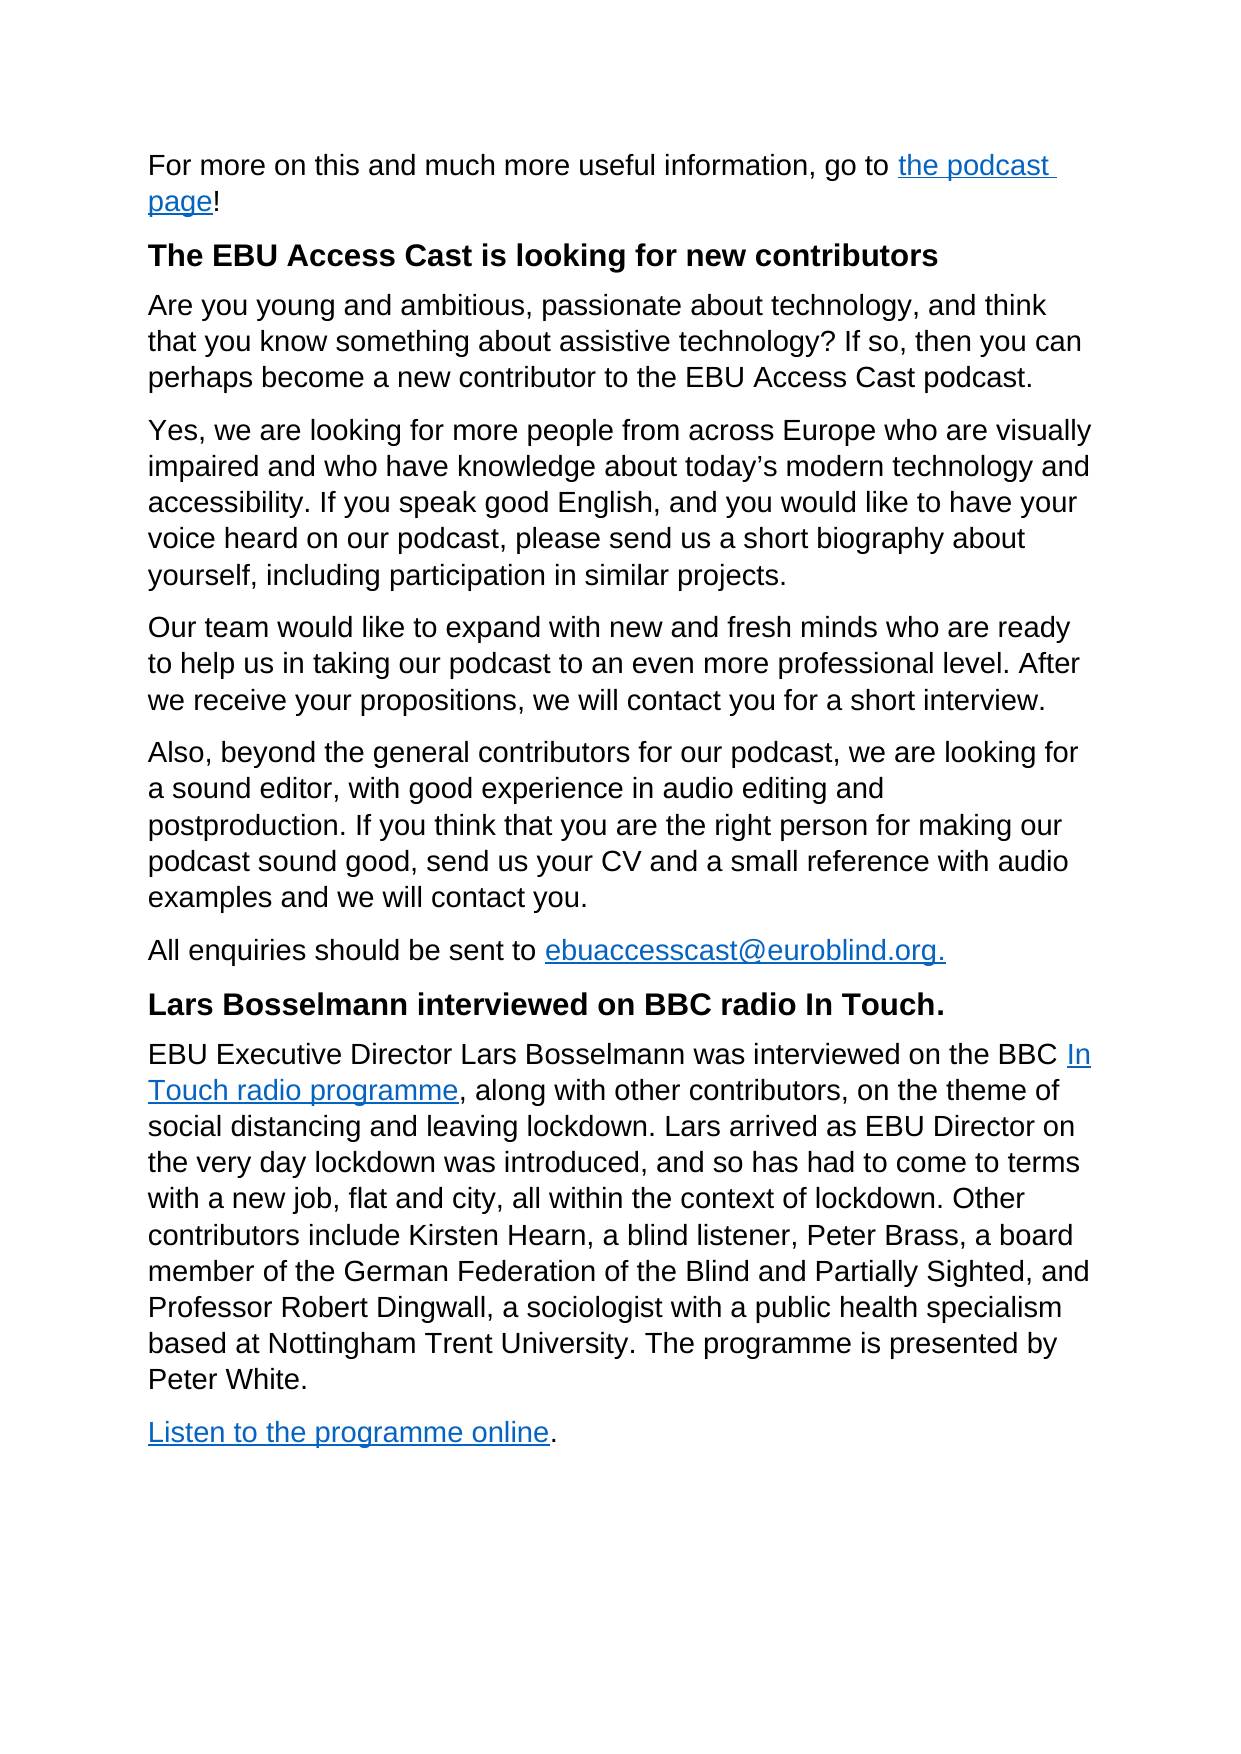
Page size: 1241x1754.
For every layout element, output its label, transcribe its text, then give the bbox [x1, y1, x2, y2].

text Our team would like to expand with new and fresh minds who are ready to help us in taking our podcast to an even more professional level. After we receive your propositions, we will contact you for a short interview. [148, 610, 1093, 716]
subtitle Lars Bosselmann interviewed on BBC radio In Touch. [148, 986, 1093, 1022]
text Also, beyond the general contributors for our podcast, we are looking for a sound editor, with good experience in audio editing and postproduction. If you think that you are the right person for making our podcast sound good, send us your CV and a small reference with audio examples and we will contact you. [148, 735, 1093, 913]
text EBU Executive Director Lars Bosselmann was interviewed on the BBC In Touch radio programme, along with other contributors, on the theme of social distancing and leaving lockdown. Lars arrived as EBU Director on the very day lockdown was introduced, and so has had to come to terms with a new job, flat and city, all within the context of lockdown. Other contributors include Kirsten Hearn, a blind listener, Peter Brass, a board member of the German Federation of the Blind and Partially Sighted, and Professor Robert Dingwall, a sociologist with a public health specialism based at Nottingham Trent University. The programme is presented by Peter White. [148, 1037, 1093, 1396]
text Yes, we are looking for more people from across Europe who are visually impaired and who have knowledge about today’s modern technology and accessibility. If you speak good English, and you would like to have your voice heard on our podcast, please send us a short biography about yourself, including participation in similar projects. [148, 413, 1093, 591]
text For more on this and much more useful information, go to the podcast page! [148, 148, 1093, 217]
text All enquiries should be sent to ebuaccesscast@euroblind.org. [148, 933, 1093, 966]
text Listen to the programme online. [148, 1415, 1093, 1448]
text Are you young and ambitious, passionate about technology, and think that you know something about assistive technology? If so, then you can perhaps become a new contributor to the EBU Access Cast podcast. [148, 288, 1093, 394]
subtitle The EBU Access Cast is looking for new contributors [148, 237, 1093, 272]
